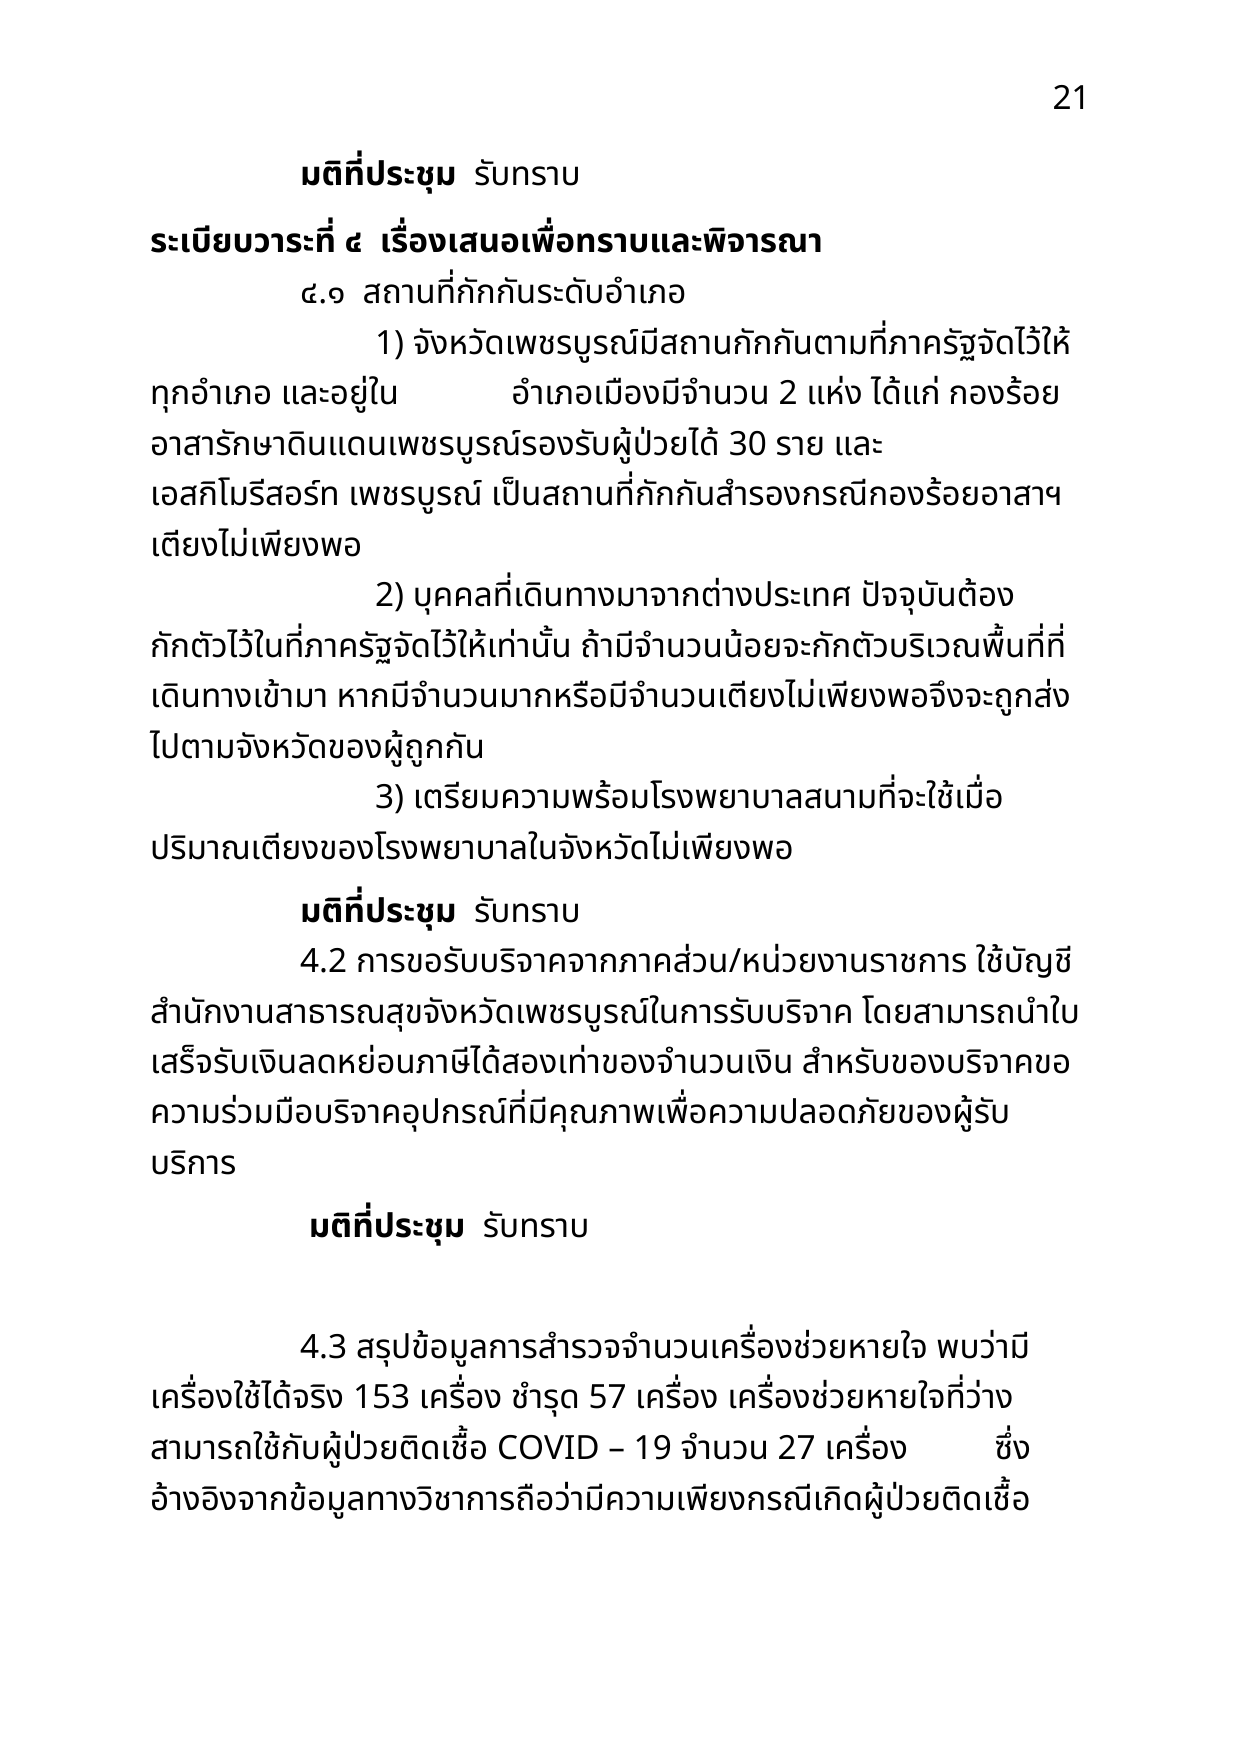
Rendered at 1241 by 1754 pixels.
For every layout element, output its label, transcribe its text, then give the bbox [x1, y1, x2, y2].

text มติที่ประชุม รับทราบ [150, 1202, 1090, 1252]
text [150, 1323, 1090, 1525]
text ระเบียบวาระที่ ๔ เรื่องเสนอเพื่อทราบและพิจารณา [150, 217, 1090, 268]
text มติที่ประชุม รับทราบ [150, 887, 1090, 937]
text 3) เตรียมความพร้อมโรงพยาบาลสนามที่จะใช้เมื่อปริมาณเตียงของโรงพยาบาลในจังหวัดไม่เพียงพอ [150, 773, 1090, 874]
text 2) บุคคลที่เดินทางมาจากต่างประเทศ ปัจจุบันต้องกักตัวไว้ในที่ภาครัฐจัดไว้ให้เท่านั้น ถ้ามีจำนวนน้อยจะกักตัวบริเวณพื้นที่ที่เดินทางเข้ามา หากมีจำนวนมากหรือมีจำนวนเตียงไม่เพียงพอจึงจะถูกส่งไปตามจังหวัดของผู้ถูกกัน [150, 571, 1090, 773]
text 4.2 การขอรับบริจาคจากภาคส่วน/หน่วยงานราชการ ใช้บัญชีสำนักงานสาธารณสุขจังหวัดเพชรบูรณ์ในการรับบริจาค โดยสามารถนำใบเสร็จรับเงินลดหย่อนภาษีได้สองเท่าของจำนวนเงิน สำหรับของบริจาคขอความร่วมมือบริจาคอุปกรณ์ที่มีคุณภาพเพื่อความปลอดภัยของผู้รับบริการ [150, 937, 1090, 1189]
text 1) จังหวัดเพชรบูรณ์มีสถานกักกันตามที่ภาครัฐจัดไว้ให้ทุกอำเภอ และอยู่ใน อำเภอเมืองมีจำนวน 2 แห่ง ได้แก่ กองร้อยอาสารักษาดินแดนเพชรบูรณ์รองรับผู้ป่วยได้ 30 ราย และ เอสกิโมรีสอร์ท เพชรบูรณ์ เป็นสถานที่กักกันสำรองกรณีกองร้อยอาสาฯเตียงไม่เพียงพอ [150, 318, 1090, 571]
text มติที่ประชุม รับทราบ [150, 150, 1090, 200]
text ๔.๑ สถานที่กักกันระดับอำเภอ [150, 268, 1090, 318]
